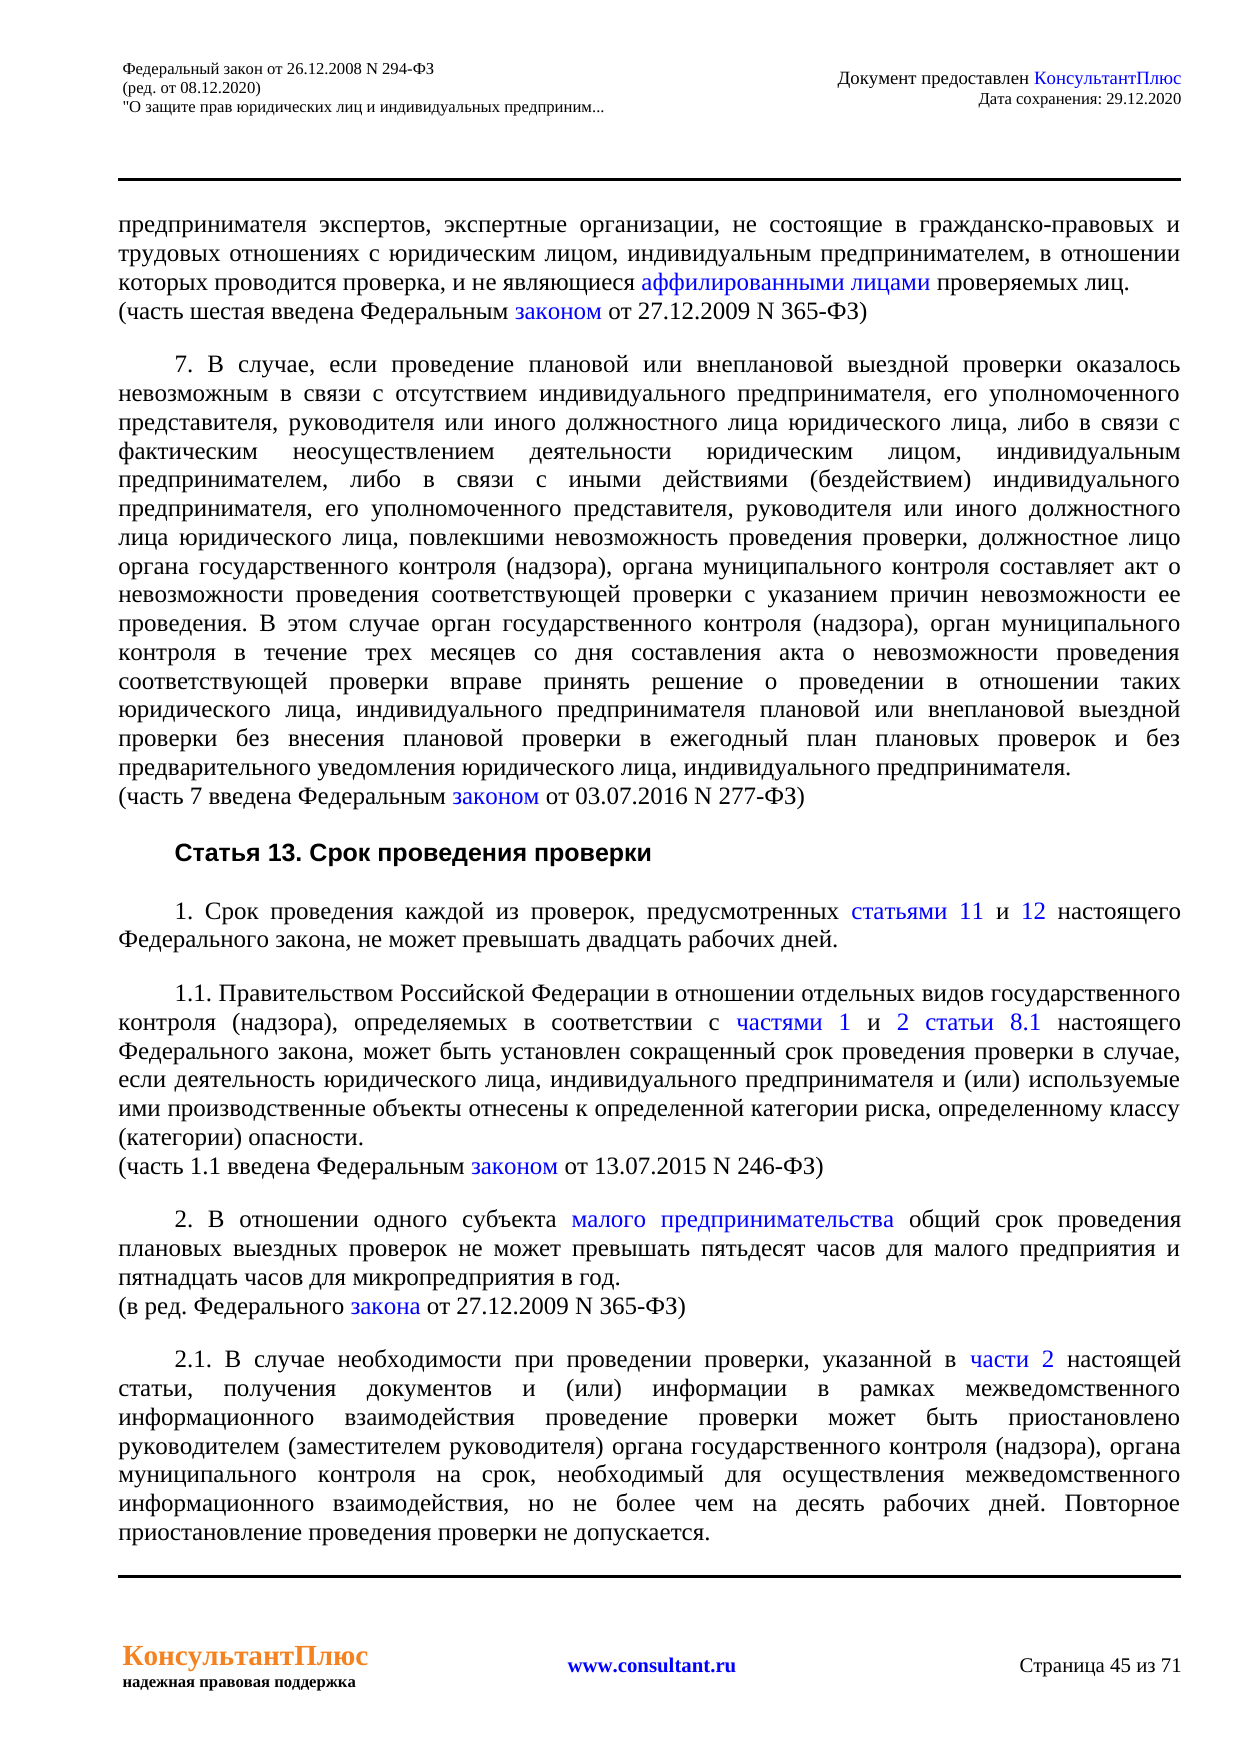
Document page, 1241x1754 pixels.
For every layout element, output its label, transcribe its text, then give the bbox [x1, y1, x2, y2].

text (часть 7 введена Федеральным законом от 03.07.2016 N 277-ФЗ) [118, 781, 1181, 809]
text 2.1. В случае необходимости при проведении проверки, указанной в части 2 настоящей статьи, получения документов и (или) информации в рамках межведомственного информационного взаимодействия проведение проверки может быть приостановлено руководителем (заместителем руководителя) органа государственного контроля (надзора), органа муниципального контроля на срок, необходимый для осуществления межведомственного информационного взаимодействия, но не более чем на десять рабочих дней. Повторное приостановление проведения проверки не допускается. [118, 1344, 1181, 1546]
text (в ред. Федерального закона от 27.12.2009 N 365-ФЗ) [118, 1291, 1181, 1319]
text (часть шестая введена Федеральным законом от 27.12.2009 N 365-ФЗ) [118, 296, 1181, 324]
text 1.1. Правительством Российской Федерации в отношении отдельных видов государственного контроля (надзора), определяемых в соответствии с частями 1 и 2 статьи 8.1 настоящего Федерального закона, может быть установлен сокращенный срок проведения проверки в случае, если деятельность юридического лица, индивидуального предпринимателя и (или) используемые ими производственные объекты отнесены к определенной категории риска, определенному классу (категории) опасности. [118, 978, 1181, 1151]
text 1. Срок проведения каждой из проверок, предусмотренных статьями 11 и 12 настоящего Федерального закона, не может превышать двадцать рабочих дней. [118, 896, 1181, 953]
text 7. В случае, если проведение плановой или внеплановой выездной проверки оказалось невозможным в связи с отсутствием индивидуального предпринимателя, его уполномоченного представителя, руководителя или иного должностного лица юридического лица, либо в связи с фактическим неосуществлением деятельности юридическим лицом, индивидуальным предпринимателем, либо в связи с иными действиями (бездействием) индивидуального предпринимателя, его уполномоченного представителя, руководителя или иного должностного лица юридического лица, повлекшими невозможность проведения проверки, должностное лицо органа государственного контроля (надзора), органа муниципального контроля составляет акт о невозможности проведения соответствующей проверки с указанием причин невозможности ее проведения. В этом случае орган государственного контроля (надзора), орган муниципального контроля в течение трех месяцев со дня составления акта о невозможности проведения соответствующей проверки вправе принять решение о проведении в отношении таких юридического лица, индивидуального предпринимателя плановой или внеплановой выездной проверки без внесения плановой проверки в ежегодный план плановых проверок и без предварительного уведомления юридического лица, индивидуального предпринимателя. [118, 349, 1181, 781]
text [118, 209, 1181, 296]
text (часть 1.1 введена Федеральным законом от 13.07.2015 N 246-ФЗ) [118, 1151, 1181, 1179]
text 2. В отношении одного субъекта малого предпринимательства общий срок проведения плановых выездных проверок не может превышать пятьдесят часов для малого предприятия и пятнадцать часов для микропредприятия в год. [118, 1204, 1181, 1291]
title Статья 13. Срок проведения проверки [118, 838, 1181, 867]
